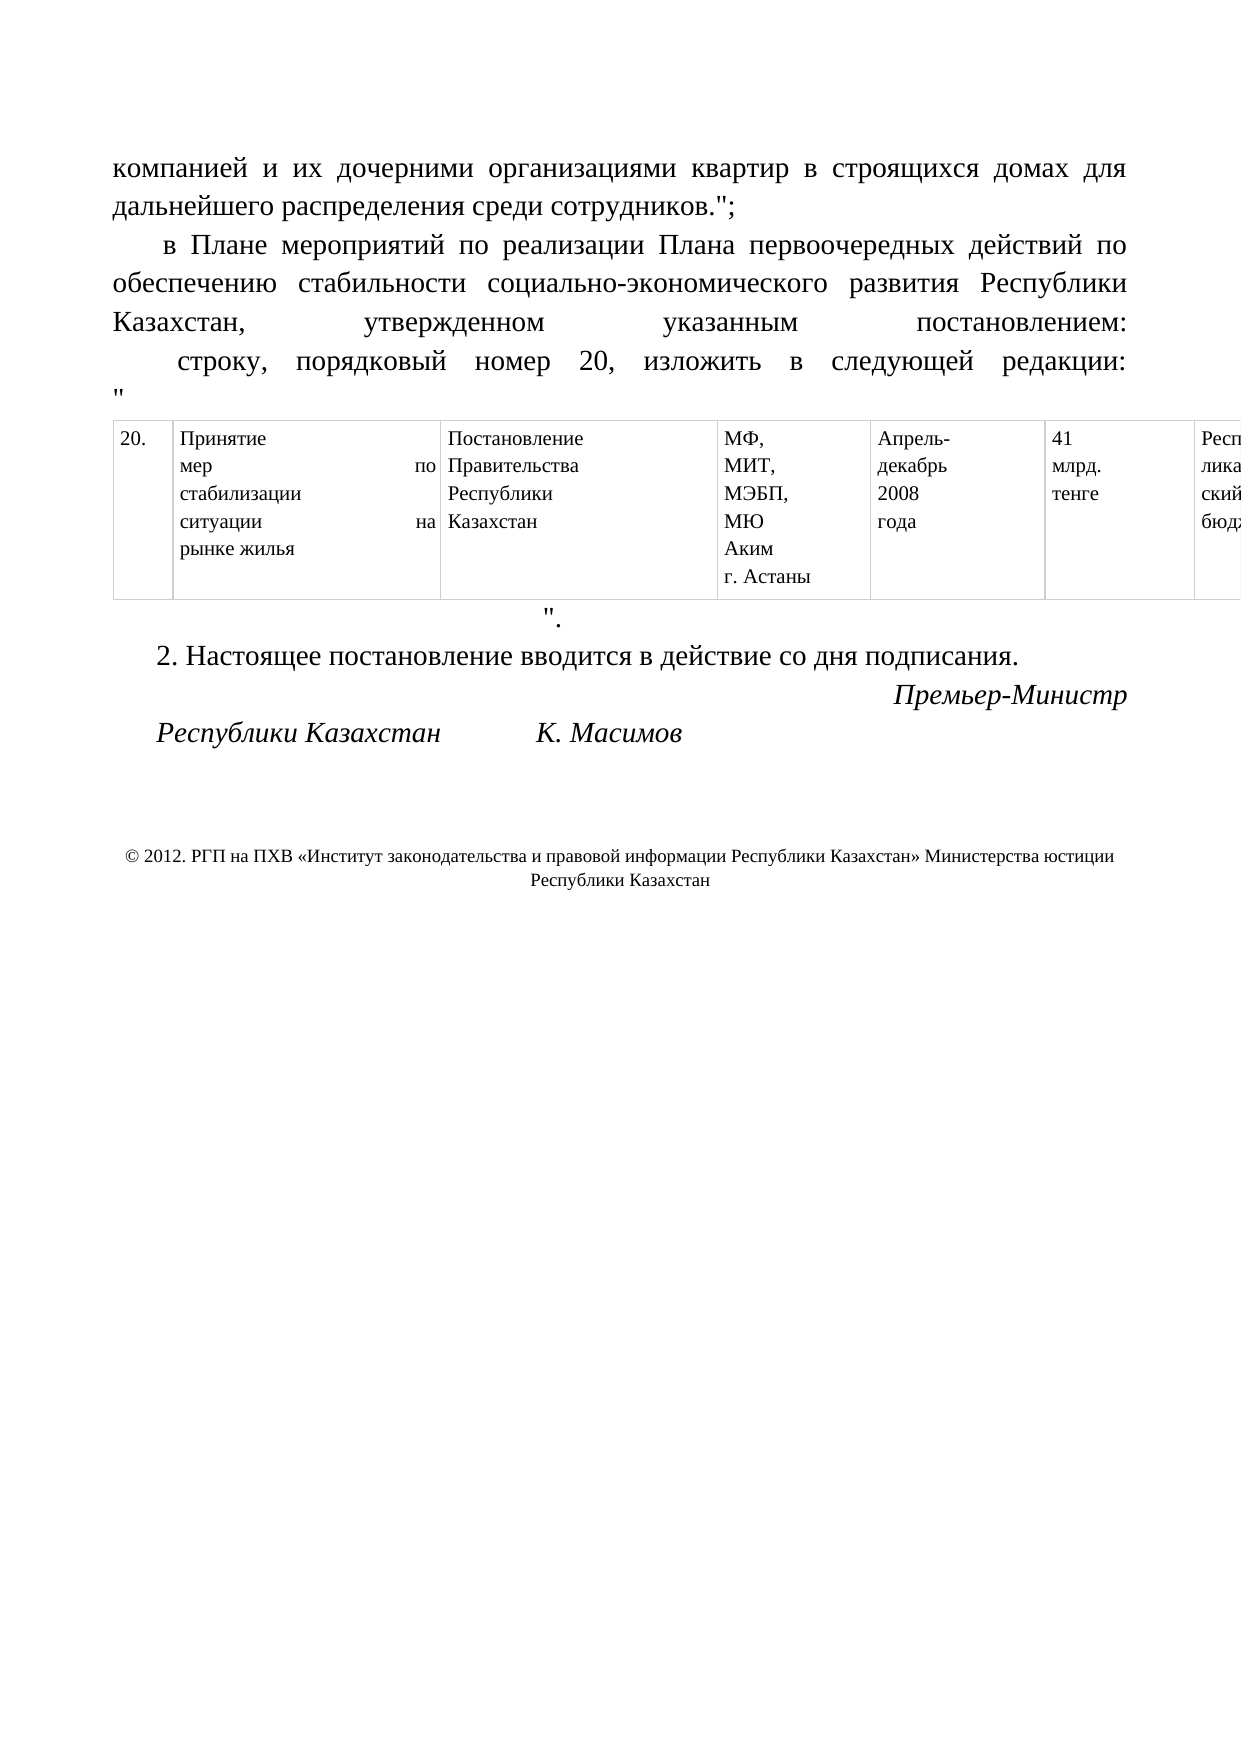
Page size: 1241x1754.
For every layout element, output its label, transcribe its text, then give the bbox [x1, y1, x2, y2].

text в Плане мероприятий по реализации Плана первоочередных действий по обеспечению стабильности социально-экономического развития Республики Казахстан, утвержденном указанным постановлением: строку, порядковый номер 20, изложить в следующей редакции: " [112, 227, 1128, 415]
text © 2012. РГП на ПХВ «Институт законодательства и правовой информации Республики Казахстан» Министерства юстиции Республики Казахстан [112, 844, 1128, 891]
table_header МФ, МИТ, МЭБП, МЮ Аким г. Астаны [718, 421, 870, 598]
table_header Апрель- декабрь 2008 года [871, 421, 1044, 598]
table_header 41 млрд. тенге [1046, 421, 1194, 598]
table_header Респуб- ликан- ский бюджет [1195, 421, 1240, 598]
text 2. Настоящее постановление вводится в действие со дня подписания. [112, 638, 1128, 672]
text ". [112, 600, 1128, 633]
text Премьер-Министр Республики Казахстан К. Масимов [112, 677, 1128, 749]
table_header 20. [114, 421, 172, 598]
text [112, 150, 1128, 222]
table_header Принятие мер по стабилизации ситуации на рынке жилья [174, 421, 440, 598]
table_header Постановление Правительства Республики Казахстан [441, 421, 717, 598]
